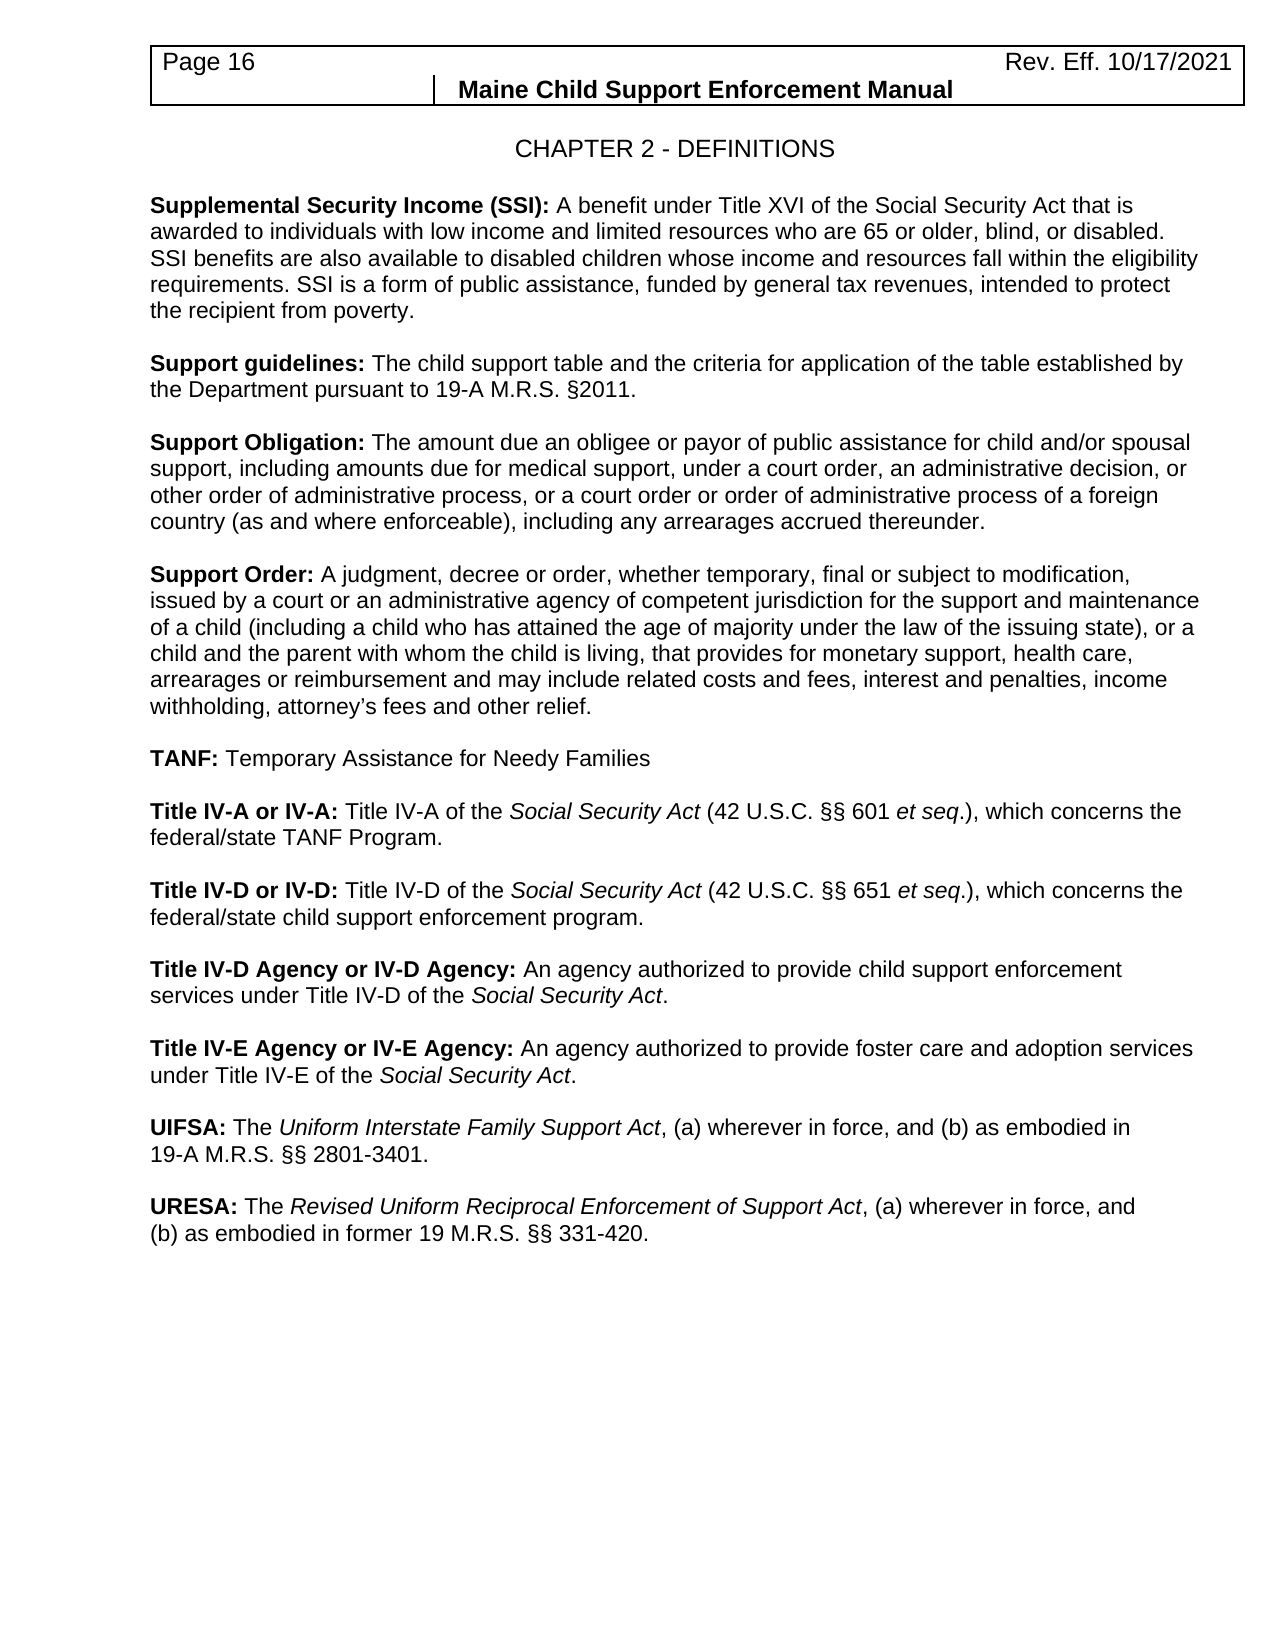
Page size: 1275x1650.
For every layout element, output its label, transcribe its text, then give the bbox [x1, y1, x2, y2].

text Supplemental Security Income (SSI): A benefit under Title XVI of the Social Security Act that is awarded to individuals with low income and limited resources who are 65 or older, blind, or disabled. SSI benefits are also available to disabled children whose income and resources fall within the eligibility requirements. SSI is a form of public assistance, funded by general tax revenues, intended to protect the recipient from poverty. [150, 192, 1200, 324]
text Title IV-A or IV-A: Title IV-A of the Social Security Act (42 U.S.C. §§ 601 et seq.), which concerns the federal/state TANF Program. [150, 798, 1200, 851]
text URESA: The Revised Uniform Reciprocal Enforcement of Support Act, (a) wherever in force, and (b) as embodied in former 19 M.R.S. §§ 331-420. [150, 1193, 1162, 1246]
text Title IV-D Agency or IV-D Agency: An agency authorized to provide child support enforcement services under Title IV-D of the Social Security Act. [150, 956, 1200, 1009]
text Title IV-D or IV-D: Title IV-D of the Social Security Act (42 U.S.C. §§ 651 et seq.), which concerns the federal/state child support enforcement program. [150, 877, 1200, 930]
text TANF: Temporary Assistance for Needy Families [150, 745, 1200, 772]
text Support guidelines: The child support table and the criteria for application of the table established by the Department pursuant to 19-A M.R.S. §2011. [150, 350, 1200, 403]
text Title IV-E Agency or IV-E Agency: An agency authorized to provide foster care and adoption services under Title IV-E of the Social Security Act. [150, 1035, 1200, 1088]
text Support Obligation: The amount due an obligee or payor of public assistance for child and/or spousal support, including amounts due for medical support, under a court order, an administrative decision, or other order of administrative process, or a court order or order of administrative process of a foreign country (as and where enforceable), including any arrearages accrued thereunder. [150, 429, 1200, 534]
text Support Order: A judgment, decree or order, whether temporary, final or subject to modification, issued by a court or an administrative agency of competent jurisdiction for the support and maintenance of a child (including a child who has attained the age of majority under the law of the issuing state), or a child and the parent with whom the child is living, that provides for monetary support, health care, arrearages or reimbursement and may include related costs and fees, interest and penalties, income withholding, attorney’s fees and other relief. [150, 561, 1200, 719]
text UIFSA: The Uniform Interstate Family Support Act, (a) wherever in force, and (b) as embodied in 19-A M.R.S. §§ 2801-3401. [150, 1114, 1162, 1167]
